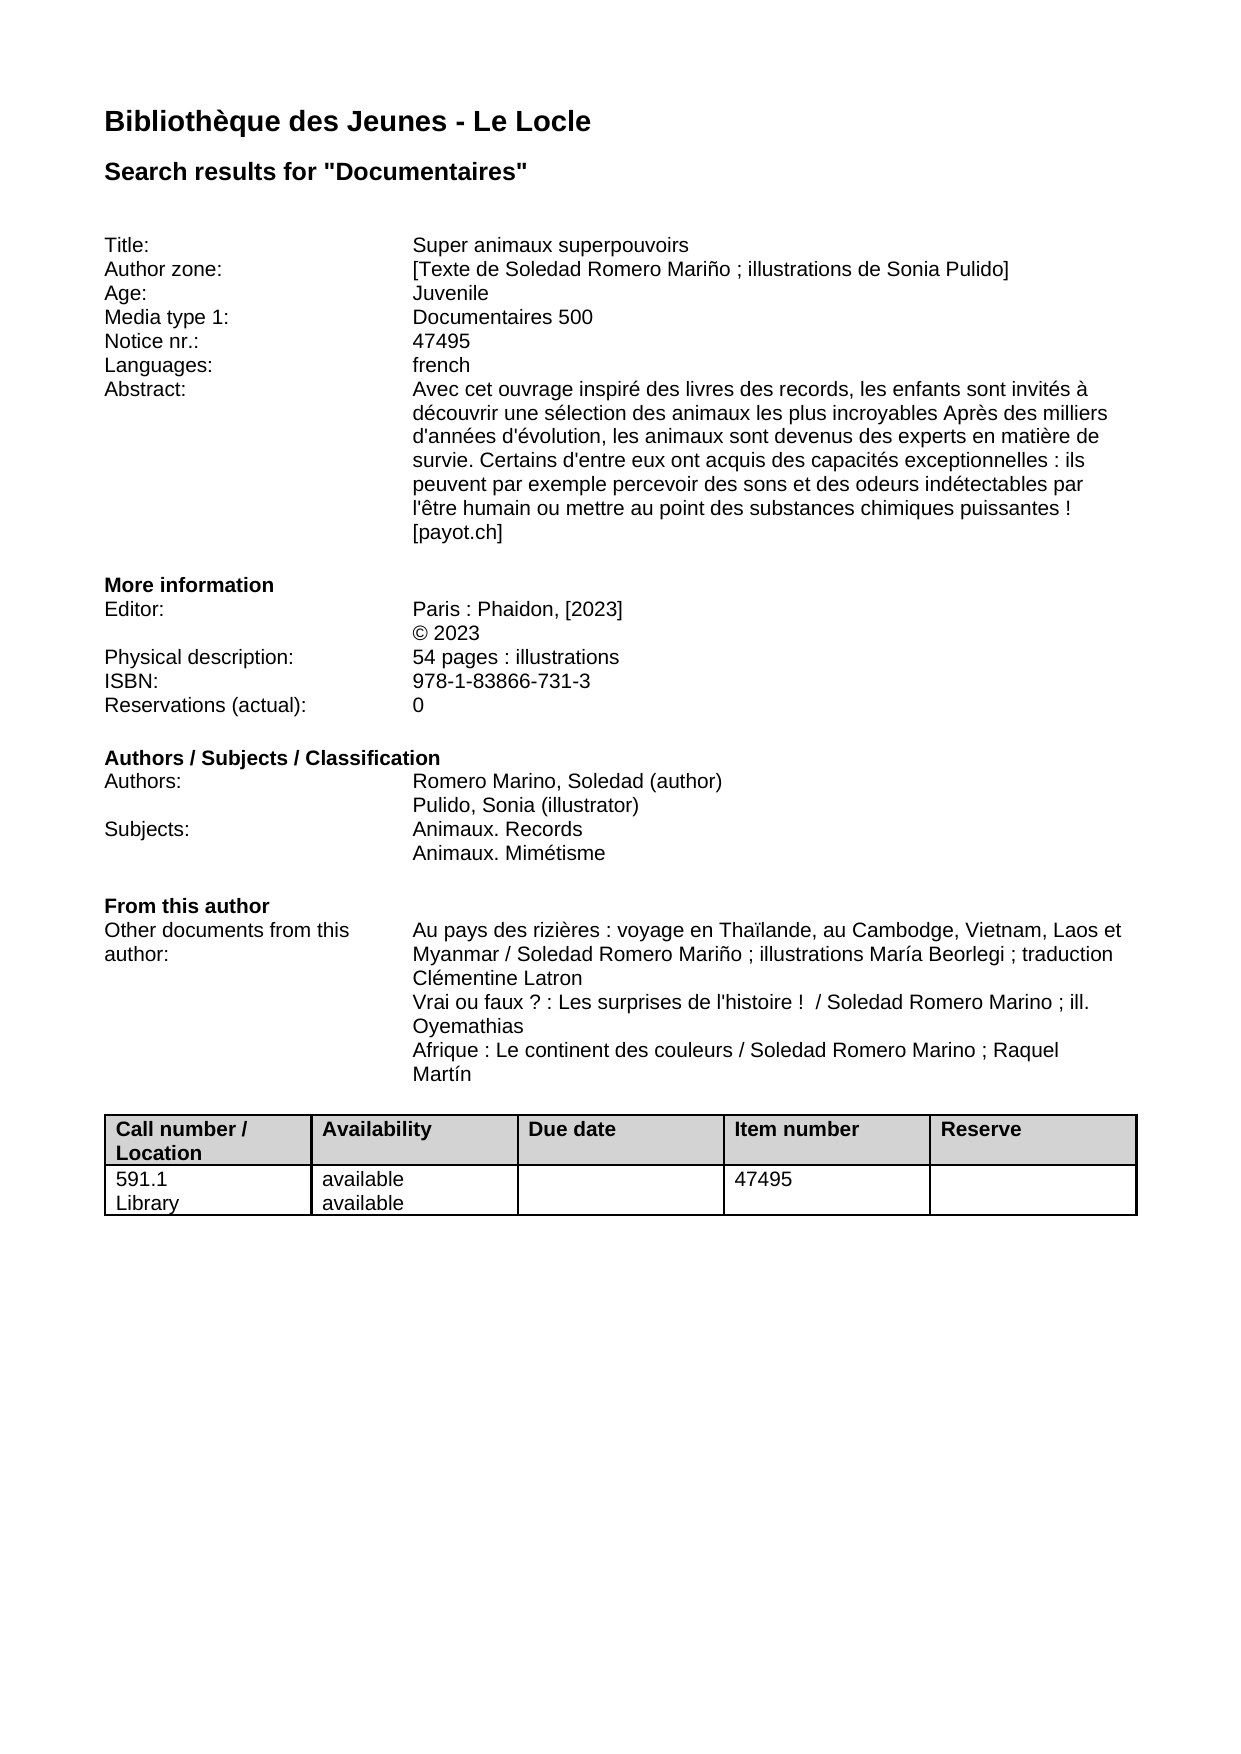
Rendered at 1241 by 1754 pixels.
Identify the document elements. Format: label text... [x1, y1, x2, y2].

table_header Super animaux superpouvoirs [413, 233, 1133, 257]
table_cell [519, 1166, 723, 1214]
table_header Reserve [931, 1116, 1135, 1164]
table_cell Abstract: [104, 376, 412, 544]
table_cell 47495 [725, 1166, 929, 1214]
table_cell Author zone: [104, 257, 412, 281]
table_cell Paris : Phaidon, [2023] © 2023 [413, 597, 1133, 645]
table_cell 978-1-83866-731-3 [413, 669, 1133, 693]
table_header Item number [725, 1116, 929, 1164]
table_cell Juvenile [413, 281, 1133, 304]
table_cell ISBN: [104, 669, 412, 693]
table_cell Romero Marino, Soledad (author) Pulido, Sonia (illustrator) [413, 769, 1133, 817]
table_header Title: [104, 233, 412, 257]
table_cell Reservations (actual): [104, 693, 412, 717]
table_header Call number / Location [106, 1116, 310, 1164]
table_cell 54 pages : illustrations [413, 645, 1133, 669]
table_header From this author [104, 894, 1133, 918]
table_cell Subjects: [104, 817, 412, 865]
table_cell 47495 [413, 329, 1133, 352]
table_cell Avec cet ouvrage inspiré des livres des records, les enfants sont invités à découvrir une sélection des animaux les plus incroyables Après des milliers d'années d'évolution, les animaux sont devenus des experts en matière de survie. Certains d'entre eux ont acquis des capacités exceptionnelles : ils peuvent par exemple percevoir des sons et des odeurs indétectables par l'être humain ou mettre au point des substances chimiques puissantes ! [payot.ch] [413, 376, 1133, 544]
text Search results for "Documentaires" [104, 156, 1136, 185]
table_cell Physical description: [104, 645, 412, 669]
table_cell Languages: [104, 353, 412, 376]
table_cell Animaux. Records Animaux. Mimétisme [413, 817, 1133, 865]
table_cell Authors: [104, 769, 412, 817]
table_header More information [104, 573, 1133, 597]
table_cell Other documents from this author: [104, 918, 412, 1086]
text Bibliothèque des Jeunes - Le Locle [104, 104, 1136, 138]
table_cell Editor: [104, 597, 412, 645]
table_cell french [413, 353, 1133, 376]
table_cell Au pays des rizières : voyage en Thaïlande, au Cambodge, Vietnam, Laos et Myanmar / Soledad Romero Mariño ; illustrations María Beorlegi ; traduction Clémentine Latron Vrai ou faux ? : Les surprises de l'histoire ! / Soledad Romero Marino ; ill. Oyemathias Afrique : Le continent des couleurs / Soledad Romero Marino ; Raquel Martín [413, 918, 1133, 1086]
table_cell [931, 1166, 1135, 1214]
table_cell available available [313, 1166, 517, 1214]
table_cell Documentaires 500 [413, 305, 1133, 328]
table_cell Media type 1: [104, 305, 412, 328]
table_cell Age: [104, 281, 412, 304]
table_cell 0 [413, 693, 1133, 717]
table_cell 591.1 Library [106, 1166, 310, 1214]
table_cell Notice nr.: [104, 329, 412, 352]
table_cell [Texte de Soledad Romero Mariño ; illustrations de Sonia Pulido] [413, 257, 1133, 281]
table_header Authors / Subjects / Classification [104, 745, 1133, 769]
table_header Due date [519, 1116, 723, 1164]
table_header Availability [313, 1116, 517, 1164]
